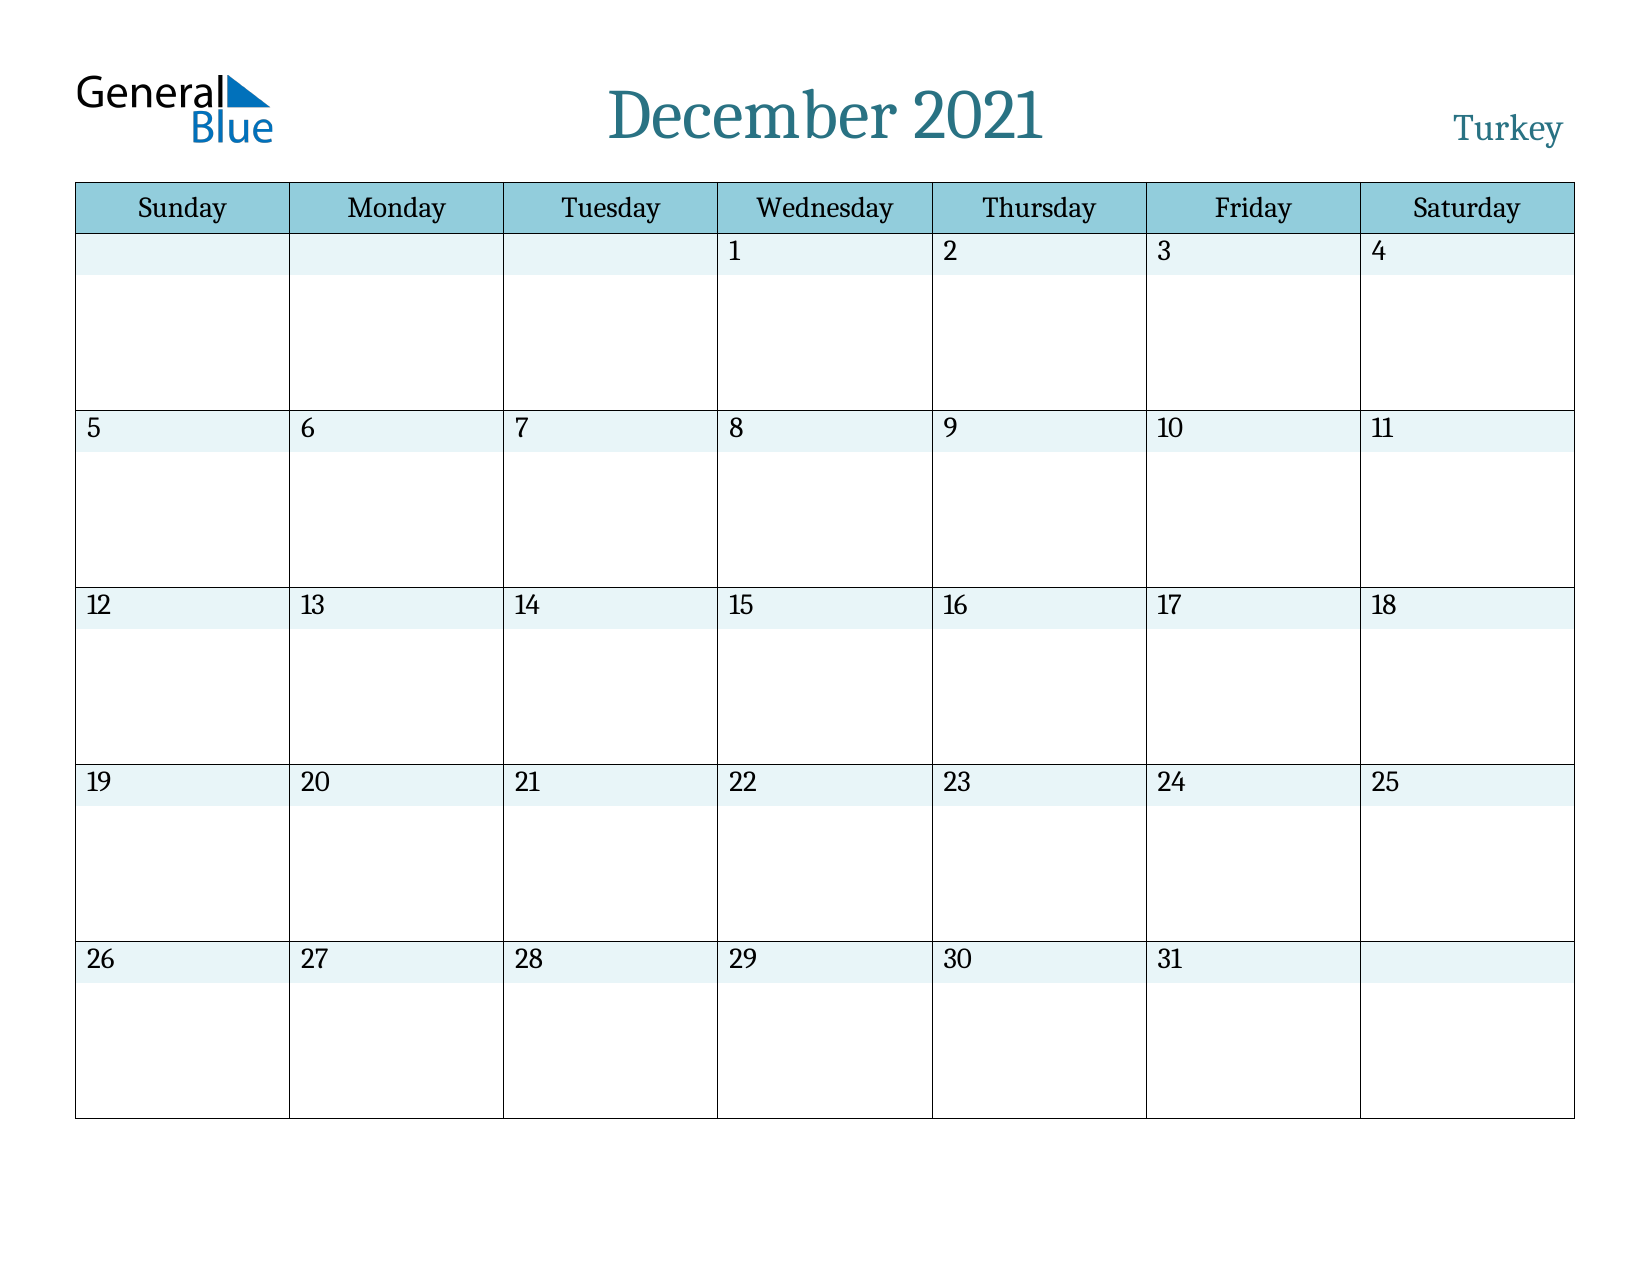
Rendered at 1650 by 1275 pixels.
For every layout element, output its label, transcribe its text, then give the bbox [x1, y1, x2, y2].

table_header [76, 75, 503, 182]
table_cell [1147, 806, 1360, 941]
table_cell [1361, 806, 1574, 941]
table_cell [718, 629, 932, 764]
table_cell [290, 806, 503, 941]
table_cell [504, 452, 717, 587]
table_cell [290, 629, 503, 764]
table_cell [76, 806, 289, 941]
table_cell [1147, 275, 1360, 410]
table_cell Saturday [1361, 183, 1574, 233]
table_cell [76, 629, 289, 764]
table_cell Sunday [76, 183, 289, 233]
table_cell [504, 983, 717, 1118]
table_cell [933, 629, 1146, 764]
table_cell 7 [504, 411, 717, 452]
table_cell 15 [718, 588, 932, 629]
table_cell [1361, 452, 1574, 587]
table_cell 17 [1147, 588, 1360, 629]
table_cell Wednesday [718, 183, 932, 233]
table_cell [933, 452, 1146, 587]
table_header Turkey [1146, 75, 1574, 182]
table_cell [1361, 942, 1574, 983]
table_cell [718, 983, 932, 1118]
table_cell 1 [718, 234, 932, 275]
table_cell 26 [76, 942, 289, 983]
table_cell 22 [718, 765, 932, 806]
table_cell 5 [76, 411, 289, 452]
table_cell 11 [1361, 411, 1574, 452]
table_cell 2 [933, 234, 1146, 275]
table_cell [1361, 983, 1574, 1118]
table_cell Tuesday [504, 183, 717, 233]
table_cell [718, 275, 932, 410]
table_cell 25 [1361, 765, 1574, 806]
table_cell 18 [1361, 588, 1574, 629]
table_cell [718, 452, 932, 587]
table_cell 30 [933, 942, 1146, 983]
table_cell 8 [718, 411, 932, 452]
table_cell [504, 275, 717, 410]
table_cell 4 [1361, 234, 1574, 275]
table_cell [76, 275, 289, 410]
table_cell 20 [290, 765, 503, 806]
table_cell Friday [1147, 183, 1360, 233]
table_cell 3 [1147, 234, 1360, 275]
table_cell 28 [504, 942, 717, 983]
table_cell [1361, 629, 1574, 764]
table_cell 13 [290, 588, 503, 629]
table_cell [933, 806, 1146, 941]
table_cell Monday [290, 183, 503, 233]
table_header December 2021 [504, 75, 1146, 182]
table_cell [76, 234, 289, 275]
table_cell [1147, 452, 1360, 587]
table_cell 23 [933, 765, 1146, 806]
table_cell [290, 452, 503, 587]
table_cell 21 [504, 765, 717, 806]
picture [77, 75, 273, 143]
table_cell 6 [290, 411, 503, 452]
table_cell [76, 983, 289, 1118]
table_cell [290, 275, 503, 410]
table_cell 27 [290, 942, 503, 983]
table_cell [504, 629, 717, 764]
table_cell Thursday [933, 183, 1146, 233]
table_cell 9 [933, 411, 1146, 452]
table_cell [290, 234, 503, 275]
table_cell [504, 234, 717, 275]
table_cell [76, 452, 289, 587]
table_cell 19 [76, 765, 289, 806]
table_cell 12 [76, 588, 289, 629]
table_cell 29 [718, 942, 932, 983]
table_cell [933, 275, 1146, 410]
table_cell 31 [1147, 942, 1360, 983]
table_cell [1147, 629, 1360, 764]
table_cell [933, 983, 1146, 1118]
table_cell 24 [1147, 765, 1360, 806]
table_cell [504, 806, 717, 941]
table_cell [1361, 275, 1574, 410]
table_cell 16 [933, 588, 1146, 629]
table_cell [290, 983, 503, 1118]
table_cell 14 [504, 588, 717, 629]
table_cell [1147, 983, 1360, 1118]
table_cell [718, 806, 932, 941]
table_cell 10 [1147, 411, 1360, 452]
